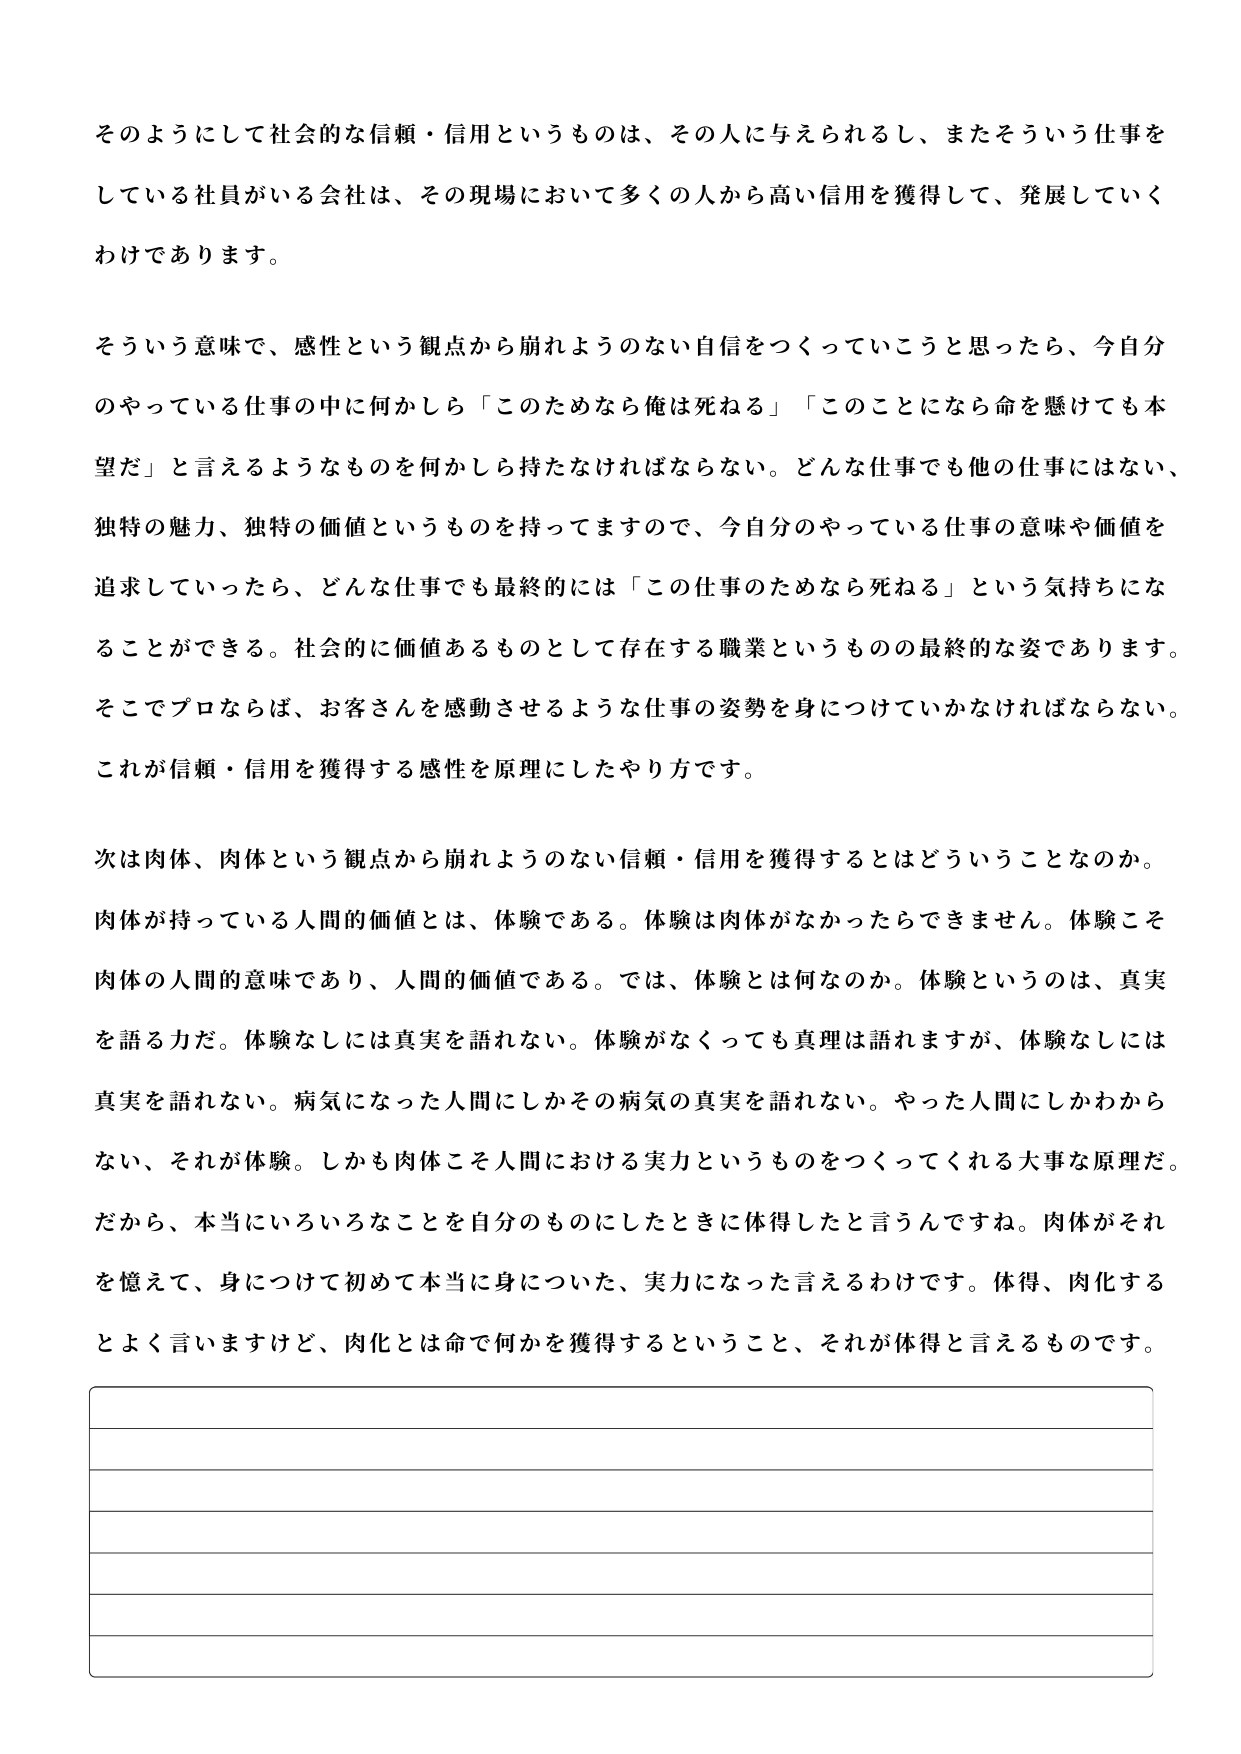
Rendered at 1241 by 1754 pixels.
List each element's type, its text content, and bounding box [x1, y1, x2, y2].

picture [88, 1386, 1154, 1678]
text そういう意味で、感性という観点から崩れようのない自信をつくっていこうと思ったら、今自分のやっている仕事の中に何かしら「このためなら俺は死ねる」「このことになら命を懸けても本望だ」と言えるようなものを何かしら持たなければならない。どんな仕事でも他の仕事にはない、独特の魅力、独特の価値というものを持ってますので、今自分のやっている仕事の意味や価値を追求していったら、どんな仕事でも最終的には「この仕事のためなら死ねる」という気持ちになることができる。社会的に価値あるものとして存在する職業というものの最終的な姿であります。そこでプロならば、お客さんを感動させるような仕事の姿勢を身につけていかなければならない。これが信頼・信用を獲得する感性を原理にしたやり方です。 [94, 314, 1169, 798]
